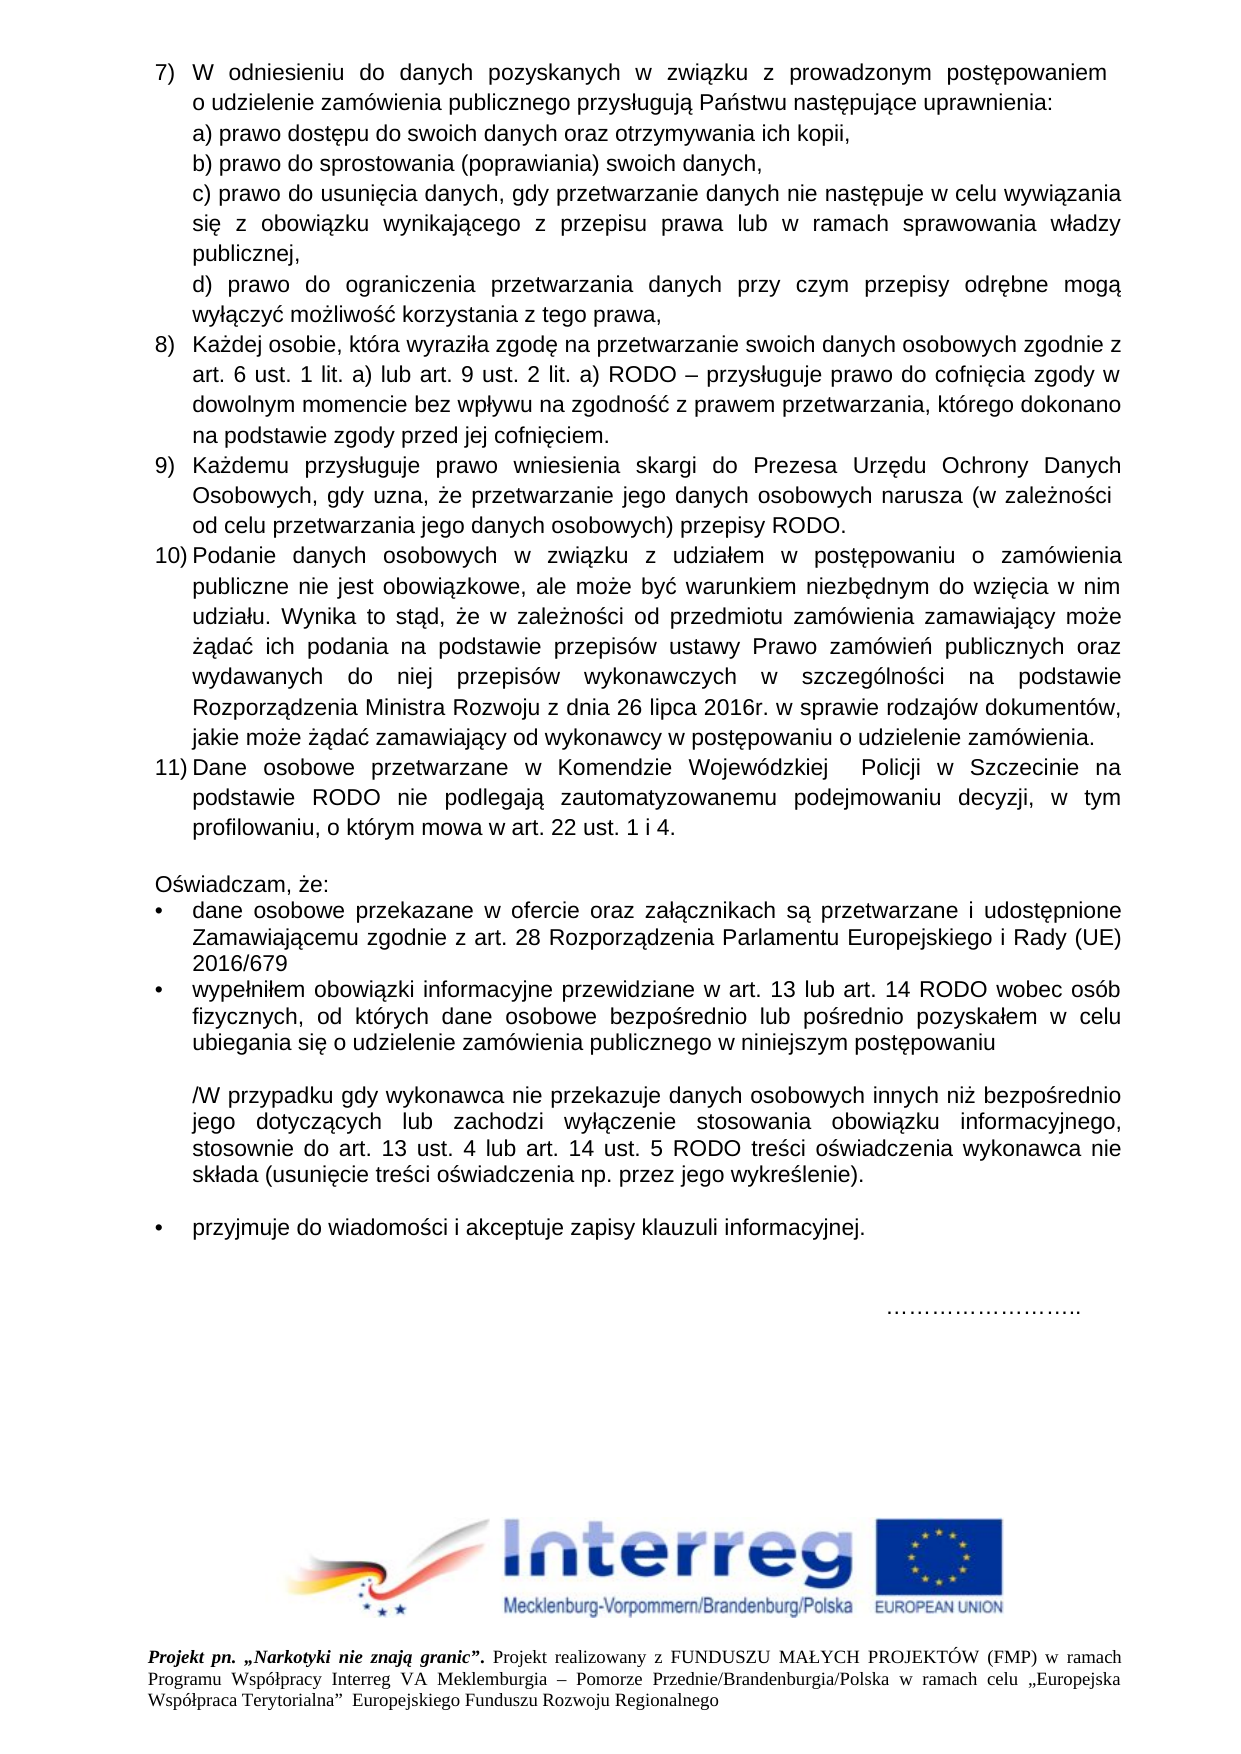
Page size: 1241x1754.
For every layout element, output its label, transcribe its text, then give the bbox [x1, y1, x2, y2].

text a) prawo dostępu do swoich danych oraz otrzymywania ich kopii, [192, 119, 1122, 146]
text • dane osobowe przekazane w ofercie oraz załącznikach są przetwarzane i udostępnione Zamawiającemu zgodnie z art. 28 Rozporządzenia Parlamentu Europejskiego i Rady (UE) 2016/679 [154, 897, 1122, 976]
text • przyjmuje do wiadomości i akceptuje zapisy klauzuli informacyjnej. [154, 1213, 1122, 1240]
text • wypełniłem obowiązki informacyjne przewidziane w art. 13 lub art. 14 RODO wobec osób fizycznych, od których dane osobowe bezpośrednio lub pośrednio pozyskałem w celu ubiegania się o udzielenie zamówienia publicznego w niniejszym postępowaniu [154, 976, 1122, 1055]
list Każdemu przysługuje prawo wniesienia skargi do Prezesa Urzędu Ochrony Danych Osobowych, gdy uzna, że przetwarzanie jego danych osobowych narusza (w zależności od celu przetwarzania jego danych osobowych) przepisy RODO. [154, 452, 1122, 539]
text b) prawo do sprostowania (poprawiania) swoich danych, [192, 150, 1122, 176]
picture [265, 1517, 1005, 1618]
list Podanie danych osobowych w związku z udziałem w postępowaniu o zamówienia publiczne nie jest obowiązkowe, ale może być warunkiem niezbędnym do wzięcia w nim udziału. Wynika to stąd, że w zależności od przedmiotu zamówienia zamawiający może żądać ich podania na podstawie przepisów ustawy Prawo zamówień publicznych oraz wydawanych do niej przepisów wykonawczych w szczególności na podstawie Rozporządzenia Ministra Rozwoju z dnia 26 lipca 2016r. w sprawie rodzajów dokumentów, jakie może żądać zamawiający od wykonawcy w postępowaniu o udzielenie zamówienia. [154, 542, 1122, 750]
text c) prawo do usunięcia danych, gdy przetwarzanie danych nie następuje w celu wywiązania się z obowiązku wynikającego z przepisu prawa lub w ramach sprawowania władzy publicznej, [192, 180, 1122, 267]
list Dane osobowe przetwarzane w Komendzie Wojewódzkiej Policji w Szczecinie na podstawie RODO nie podlegają zautomatyzowanemu podejmowaniu decyzji, w tym profilowaniu, o którym mowa w art. 22 ust. 1 i 4. [154, 754, 1122, 841]
text /W przypadku gdy wykonawca nie przekazuje danych osobowych innych niż bezpośrednio jego dotyczących lub zachodzi wyłączenie stosowania obowiązku informacyjnego, stosownie do art. 13 ust. 4 lub art. 14 ust. 5 RODO treści oświadczenia wykonawca nie składa (usunięcie treści oświadczenia np. przez jego wykreślenie). [192, 1082, 1122, 1187]
text …………………….. [885, 1293, 1122, 1319]
list W odniesieniu do danych pozyskanych w związku z prowadzonym postępowaniem o udzielenie zamówienia publicznego przysługują Państwu następujące uprawnienia: [154, 59, 1122, 116]
list Każdej osobie, która wyraziła zgodę na przetwarzanie swoich danych osobowych zgodnie z art. 6 ust. 1 lit. a) lub art. 9 ust. 2 lit. a) RODO – przysługuje prawo do cofnięcia zgody w dowolnym momencie bez wpływu na zgodność z prawem przetwarzania, którego dokonano na podstawie zgody przed jej cofnięciem. [154, 331, 1122, 448]
text Oświadczam, że: [154, 871, 1122, 897]
text d) prawo do ograniczenia przetwarzania danych przy czym przepisy odrębne mogą wyłączyć możliwość korzystania z tego prawa, [192, 271, 1122, 327]
